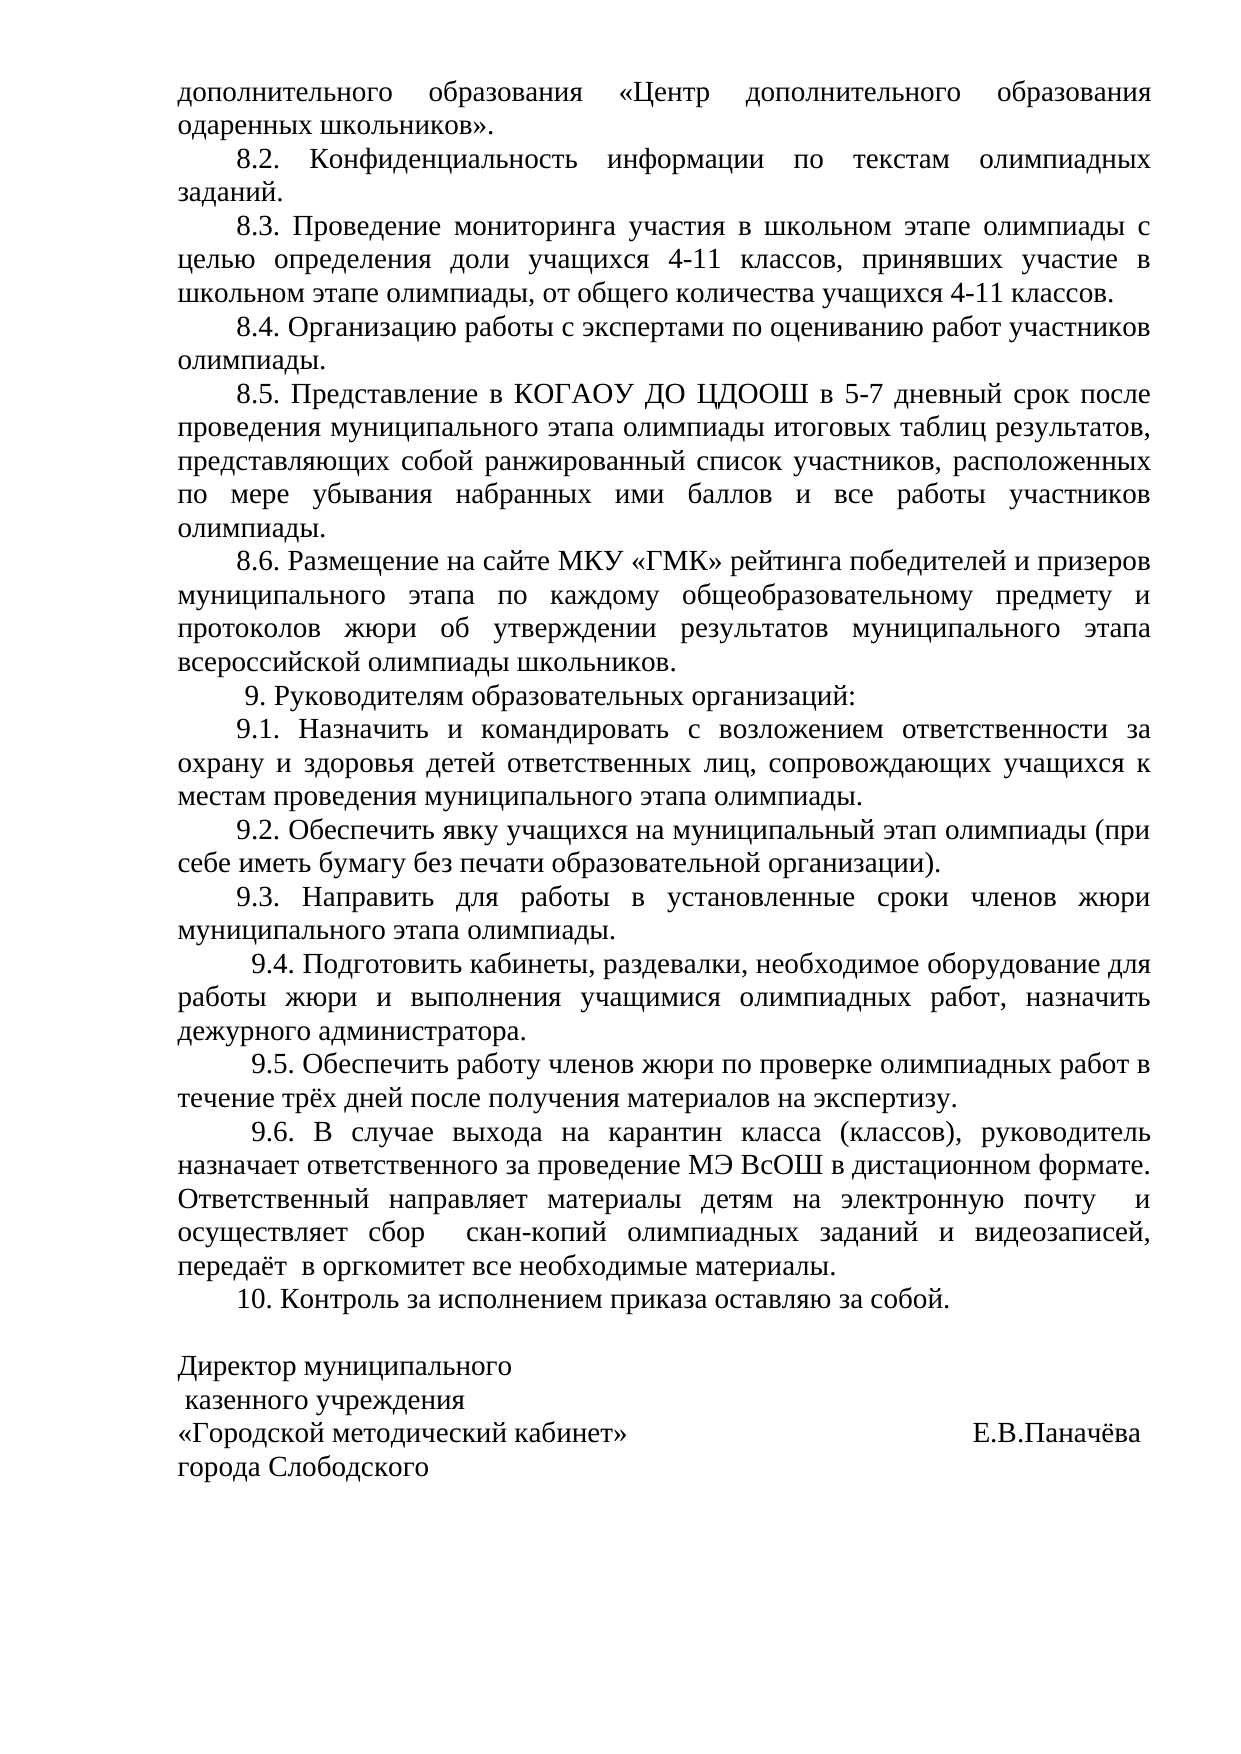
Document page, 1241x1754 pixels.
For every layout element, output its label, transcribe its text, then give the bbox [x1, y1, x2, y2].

text 8.5. Представление в КОГАОУ ДО ЦДООШ в 5-7 дневный срок после проведения муниципального этапа олимпиады итоговых таблиц результатов, представляющих собой ранжированный список участников, расположенных по мере убывания набранных ими баллов и все работы участников олимпиады. [177, 376, 1152, 543]
text 8.3. Проведение мониторинга участия в школьном этапе олимпиады с целью определения доли учащихся 4-11 классов, принявших участие в школьном этапе олимпиады, от общего количества учащихся 4-11 классов. [177, 208, 1152, 309]
text 9.1. Назначить и командировать с возложением ответственности за охрану и здоровья детей ответственных лиц, сопровождающих учащихся к местам проведения муниципального этапа олимпиады. [177, 711, 1152, 812]
text города Слободского [177, 1449, 1152, 1483]
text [177, 74, 1152, 141]
text 8.6. Размещение на сайте МКУ «ГМК» рейтинга победителей и призеров муниципального этапа по каждому общеобразовательному предмету и протоколов жюри об утверждении результатов муниципального этапа всероссийской олимпиады школьников. [177, 543, 1152, 678]
text 9.6. В случае выхода на карантин класса (классов), руководитель назначает ответственного за проведение МЭ ВсОШ в дистационном формате. Ответственный направляет материалы детям на электронную почту и осуществляет сбор скан-копий олимпиадных заданий и видеозаписей, передаёт в оргкомитет все необходимые материалы. [177, 1114, 1152, 1281]
text 9.3. Направить для работы в установленные сроки членов жюри муниципального этапа олимпиады. [177, 879, 1152, 946]
text 8.4. Организацию работы с экспертами по оцениванию работ участников олимпиады. [177, 309, 1152, 376]
text Директор муниципального [177, 1348, 1152, 1382]
text «Городской методический кабинет» Е.В.Паначёва [177, 1416, 1152, 1449]
text 9.4. Подготовить кабинеты, раздевалки, необходимое оборудование для работы жюри и выполнения учащимися олимпиадных работ, назначить дежурного администратора. [177, 946, 1152, 1047]
text казенного учреждения [177, 1382, 1152, 1416]
text 10. Контроль за исполнением приказа оставляю за собой. [177, 1281, 1152, 1315]
text 8.2. Конфиденциальность информации по текстам олимпиадных заданий. [177, 141, 1152, 208]
text 9.5. Обеспечить работу членов жюри по проверке олимпиадных работ в течение трёх дней после получения материалов на экспертизу. [177, 1047, 1152, 1114]
text 9.2. Обеспечить явку учащихся на муниципальный этап олимпиады (при себе иметь бумагу без печати образовательной организации). [177, 812, 1152, 879]
text 9. Руководителям образовательных организаций: [244, 678, 1152, 711]
